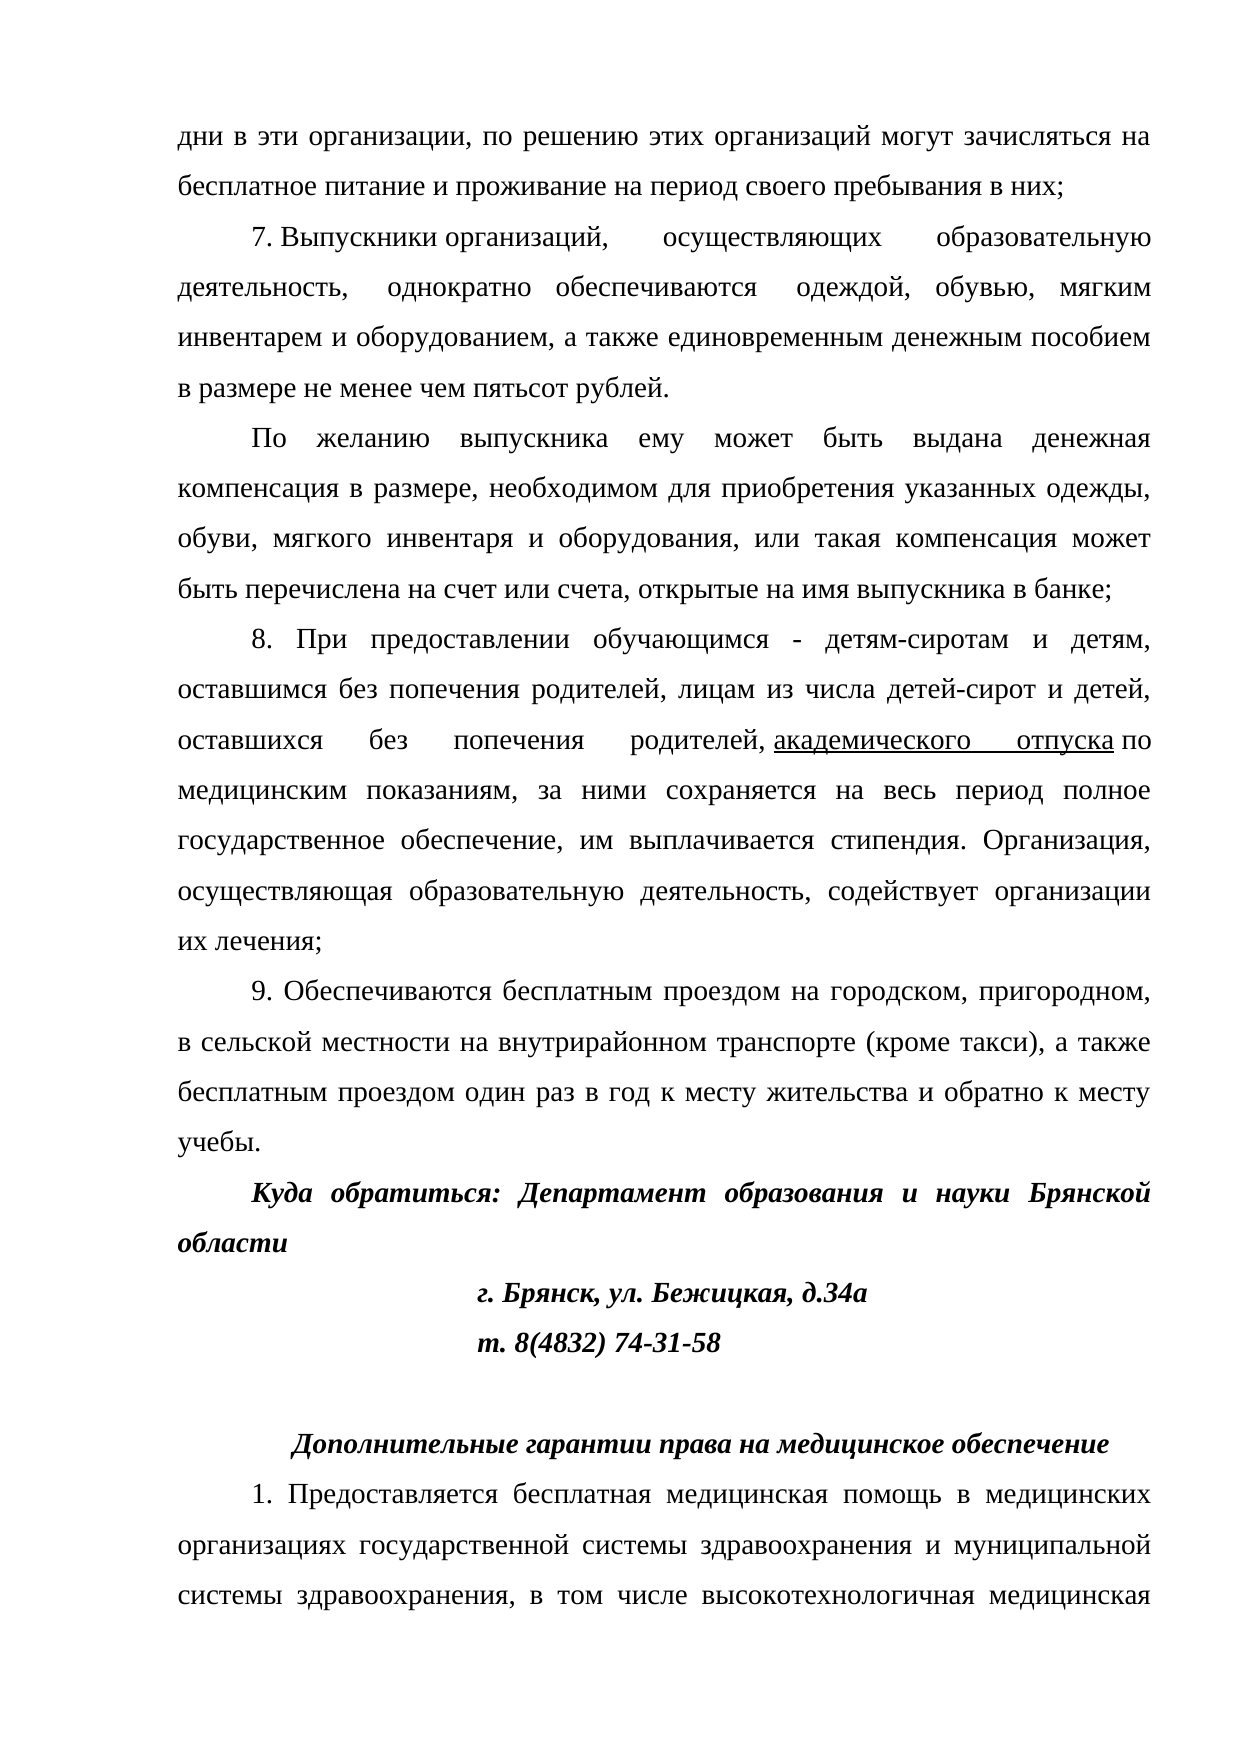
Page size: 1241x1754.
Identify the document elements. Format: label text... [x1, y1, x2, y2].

text По желанию выпускника ему может быть выдана денежная компенсация в размере, необходимом для приобретения указанных одежды, обуви, мягкого инвентаря и оборудования, или такая компенсация может быть перечислена на счет или счета, открытые на имя выпускника в банке; [177, 420, 1152, 604]
text г. Брянск, ул. Бежицкая, д.34а [177, 1275, 1152, 1309]
text т. 8(4832) 74-31-58 [177, 1326, 1152, 1359]
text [177, 1477, 1152, 1611]
text Дополнительные гарантии права на медицинское обеспечение [177, 1426, 1152, 1460]
text 9. Обеспечиваются бесплатным проездом на городском, пригородном, в сельской местности на внутрирайонном транспорте (кроме такси), а также бесплатным проездом один раз в год к месту жительства и обратно к месту учебы. [177, 973, 1152, 1158]
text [177, 118, 1152, 202]
text Куда обратиться: Департамент образования и науки Брянской области [177, 1175, 1152, 1258]
text 8. При предоставлении обучающимся - детям-сиротам и детям, оставшимся без попечения родителей, лицам из числа детей-сирот и детей, оставшихся без попечения родителей, академического отпуска по медицинским показаниям, за ними сохраняется на весь период полное государственное обеспечение, им выплачивается стипендия. Организация, осуществляющая образовательную деятельность, содействует организации их лечения; [177, 621, 1152, 957]
text 7. Выпускники организаций, осуществляющих образовательную деятельность, однократно обеспечиваются одеждой, обувью, мягким инвентарем и оборудованием, а также единовременным денежным пособием в размере не менее чем пятьсот рублей. [177, 219, 1152, 403]
